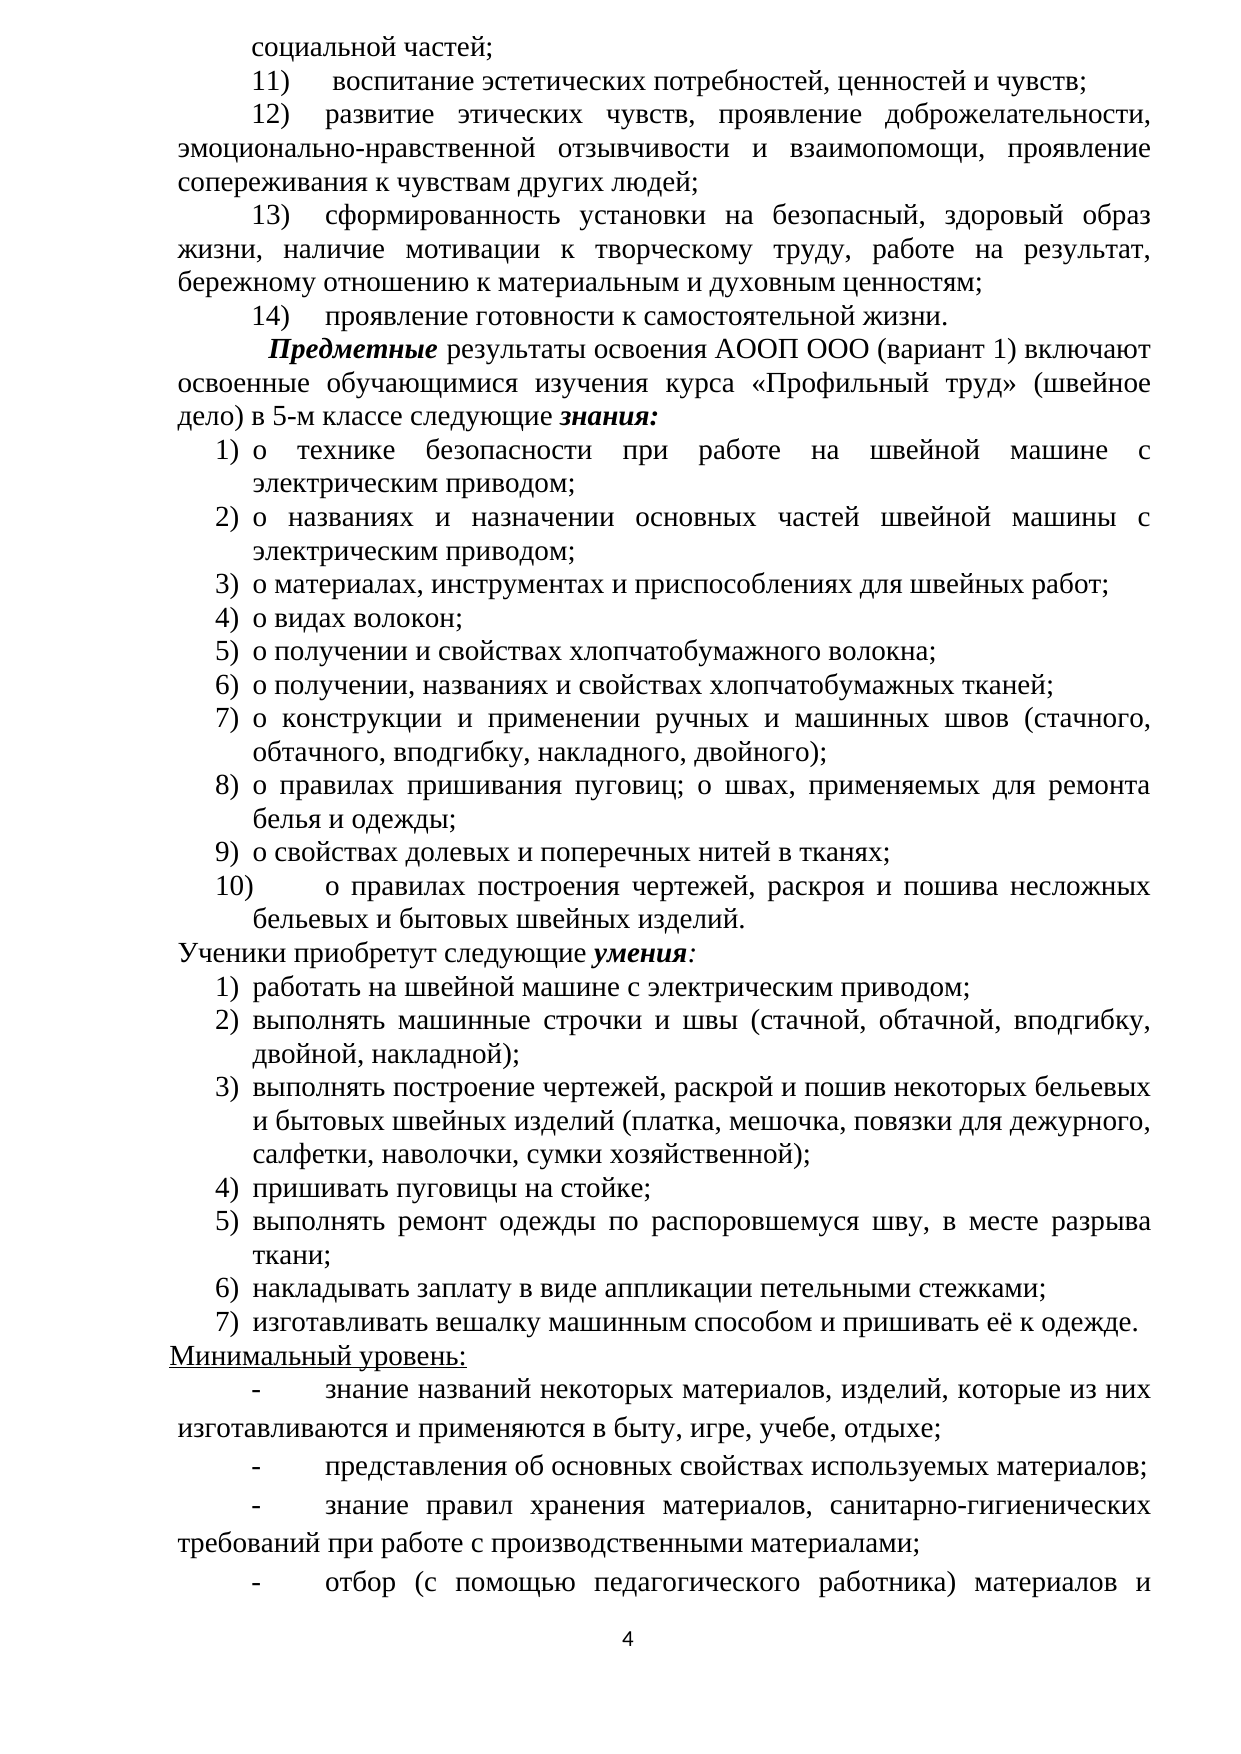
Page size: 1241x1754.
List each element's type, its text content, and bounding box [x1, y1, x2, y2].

list выполнять построение чертежей, раскрой и пошив некоторых бельевых и бытовых швейных изделий (платка, мешочка, повязки для дежурного, салфетки, наволочки, сумки хозяйственной); [215, 1069, 1152, 1170]
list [177, 1564, 1152, 1597]
list о конструкции и применении ручных и машинных швов (стачного, обтачного, вподгибку, накладного, двойного); [215, 700, 1152, 767]
list накладывать заплату в виде аппликации петельными стежками; [215, 1271, 1152, 1304]
list изготавливать вешалку машинным способом и пришивать её к одежде. [215, 1304, 1152, 1338]
text социальной частей; [251, 29, 1152, 63]
list о технике безопасности при работе на швейной машине с электрическим приводом; [215, 432, 1152, 499]
list работать на швейной машине с электрическим приводом; [215, 969, 1152, 1002]
text Минимальный уровень: [103, 1338, 1152, 1371]
list выполнять ремонт одежды по распоровшемуся шву, в месте разрыва ткани; [215, 1203, 1152, 1271]
list развитие этических чувств, проявление доброжелательности, эмоционально-нравственной отзывчивости и взаимопомощи, проявление сопереживания к чувствам других людей; [177, 97, 1152, 197]
list воспитание эстетических потребностей, ценностей и чувств; [177, 63, 1152, 97]
list о свойствах долевых и поперечных нитей в тканях; [215, 834, 1152, 868]
list о материалах, инструментах и приспособлениях для швейных работ; [215, 566, 1152, 600]
list проявление готовности к самостоятельной жизни. [177, 298, 1152, 331]
list выполнять машинные строчки и швы (стачной, обтачной, вподгибку, двойной, накладной); [215, 1002, 1152, 1069]
list сформированность установки на безопасный, здоровый образ жизни, наличие мотивации к творческому труду, работе на результат, бережному отношению к материальным и духовным ценностям; [177, 197, 1152, 298]
list о получении и свойствах хлопчатобумажного волокна; [215, 633, 1152, 667]
list о правилах построения чертежей, раскроя и пошива несложных бельевых и бытовых швейных изделий. [215, 868, 1152, 935]
list пришивать пуговицы на стойке; [215, 1170, 1152, 1203]
list о получении, названиях и свойствах хлопчатобумажных тканей; [215, 667, 1152, 700]
list о правилах пришивания пуговиц; о швах, применяемых для ремонта белья и одежды; [215, 767, 1152, 834]
list о названиях и назначении основных частей швейной машины с электрическим приводом; [215, 499, 1152, 566]
list знание названий некоторых материалов, изделий, которые из них изготавливаются и применяются в быту, игре, учебе, отдыхе; [177, 1371, 1152, 1443]
text Ученики приобретут следующие умения: [177, 935, 1152, 969]
list представления об основных свойствах используемых материалов; [177, 1448, 1152, 1482]
list о видах волокон; [215, 600, 1152, 633]
list знание правил хранения материалов, санитарно-гигиенических требований при работе с производственными материалами; [177, 1487, 1152, 1559]
text Предметные результаты освоения АООП ООО (вариант 1) включают освоенные обучающимися изучения курса «Профильный труд» (швейное дело) в 5-м классе следующие знания: [177, 331, 1152, 432]
